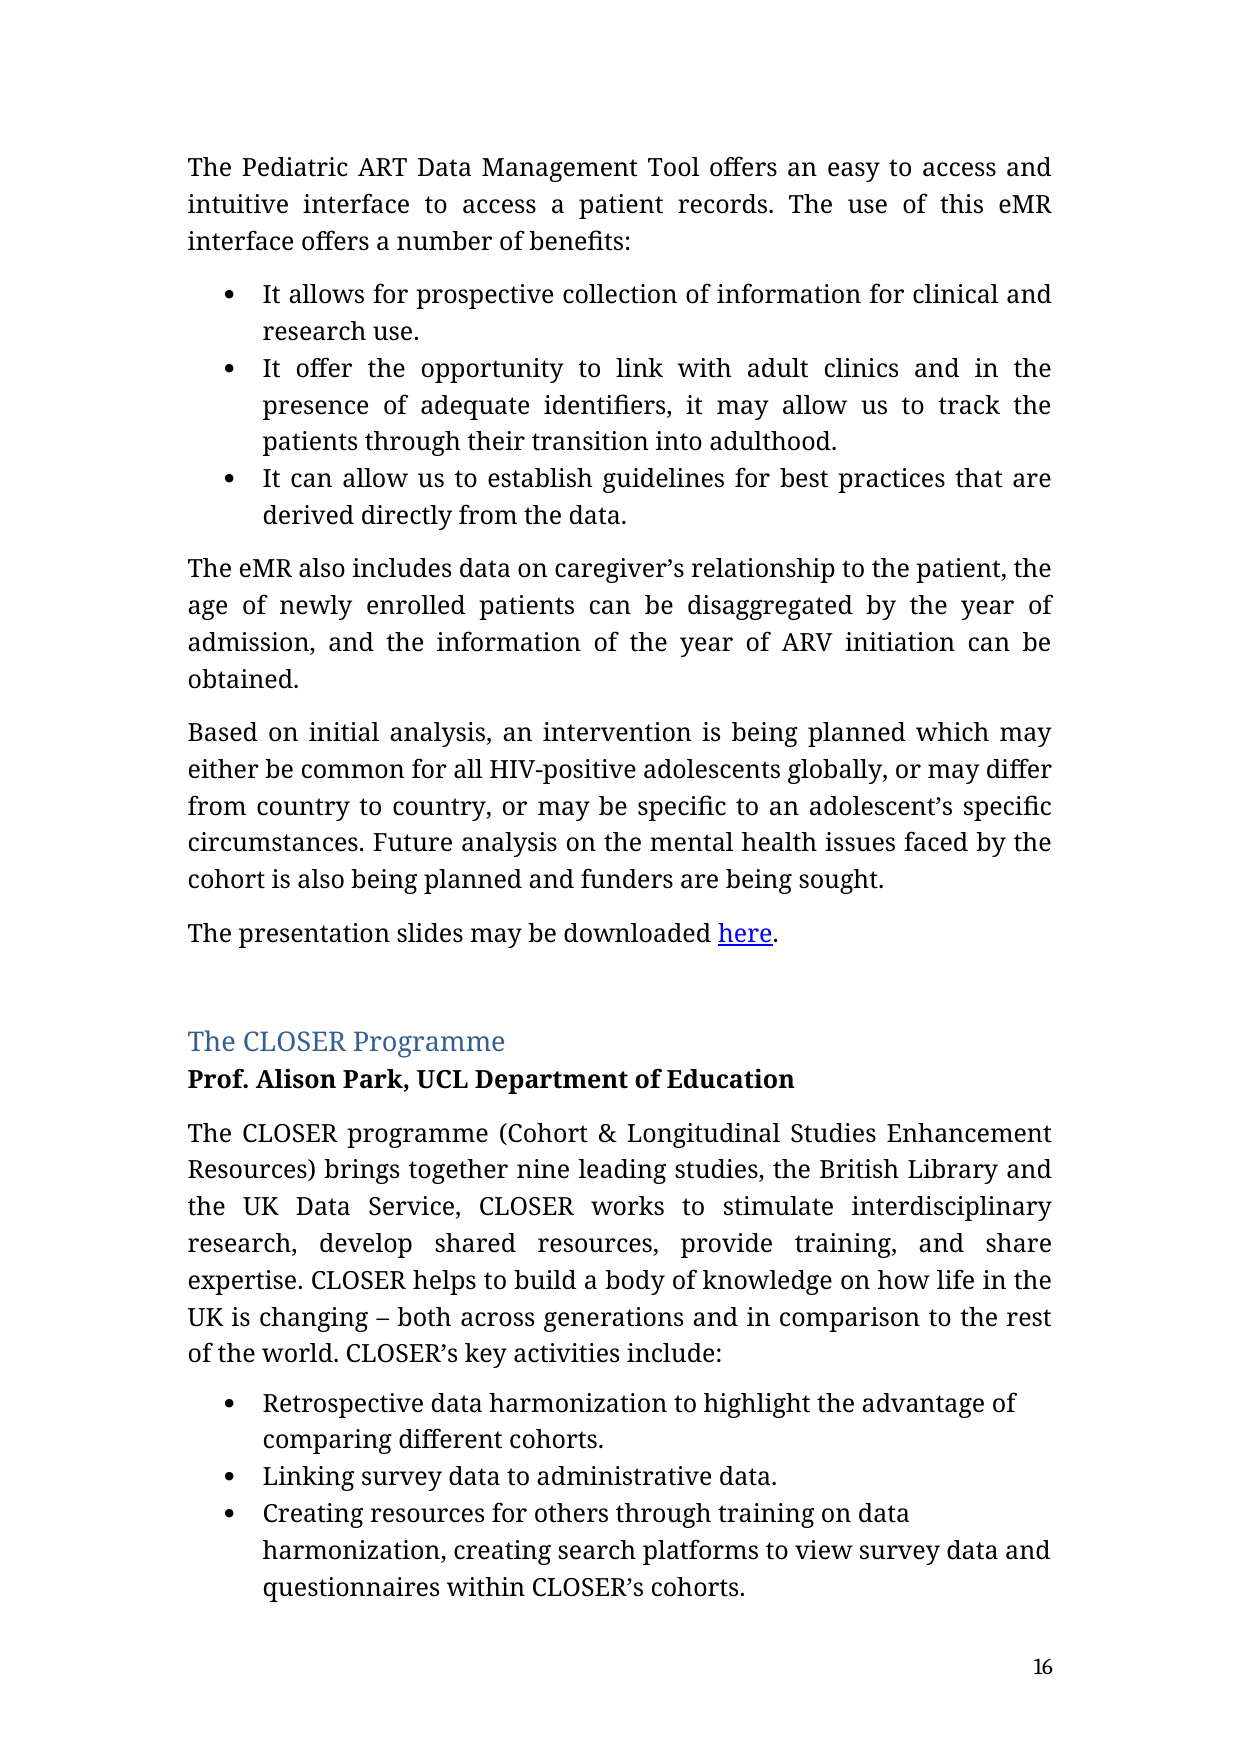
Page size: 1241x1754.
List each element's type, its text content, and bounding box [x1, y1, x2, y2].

text The presentation slides may be downloaded here. [187, 915, 1053, 949]
list It allows for prospective collection of information for clinical and research use. [225, 277, 1053, 348]
text Based on initial analysis, an intervention is being planned which may either be common for all HIV-positive adolescents globally, or may differ from country to country, or may be specific to an adolescent’s specific circumstances. Future analysis on the mental health issues faced by the cohort is also being planned and funders are being sought. [187, 715, 1053, 896]
text The Pediatric ART Data Management Tool offers an easy to access and intuitive interface to access a patient records. The use of this eMR interface offers a number of benefits: [187, 150, 1053, 258]
list It offer the opportunity to link with adult clinics and in the presence of adequate identifiers, it may allow us to track the patients through their transition into adulthood. [225, 351, 1053, 458]
text The CLOSER programme (Cohort & Longitudinal Studies Enhancement Resources) brings together nine leading studies, the British Library and the UK Data Service, CLOSER works to stimulate interdisciplinary research, develop shared resources, provide training, and share expertise. CLOSER helps to build a body of knowledge on how life in the UK is changing – both across generations and in comparison to the rest of the world. CLOSER’s key activities include: [187, 1115, 1053, 1370]
subtitle The CLOSER Programme [187, 1022, 1053, 1059]
list Linking survey data to administrative data. [225, 1459, 1053, 1493]
text Prof. Alison Park, UCL Department of Education [187, 1062, 1053, 1096]
text The eMR also includes data on caregiver’s relationship to the patient, the age of newly enrolled patients can be disaggregated by the year of admission, and the information of the year of ARV initiation can be obtained. [187, 551, 1053, 695]
list It can allow us to establish guidelines for best practices that are derived directly from the data. [225, 461, 1053, 532]
list Creating resources for others through training on data harmonization, creating search platforms to view survey data and questionnaires within CLOSER’s cohorts. [225, 1496, 1053, 1603]
list Retrospective data harmonization to highlight the advantage of comparing different cohorts. [225, 1385, 1053, 1456]
